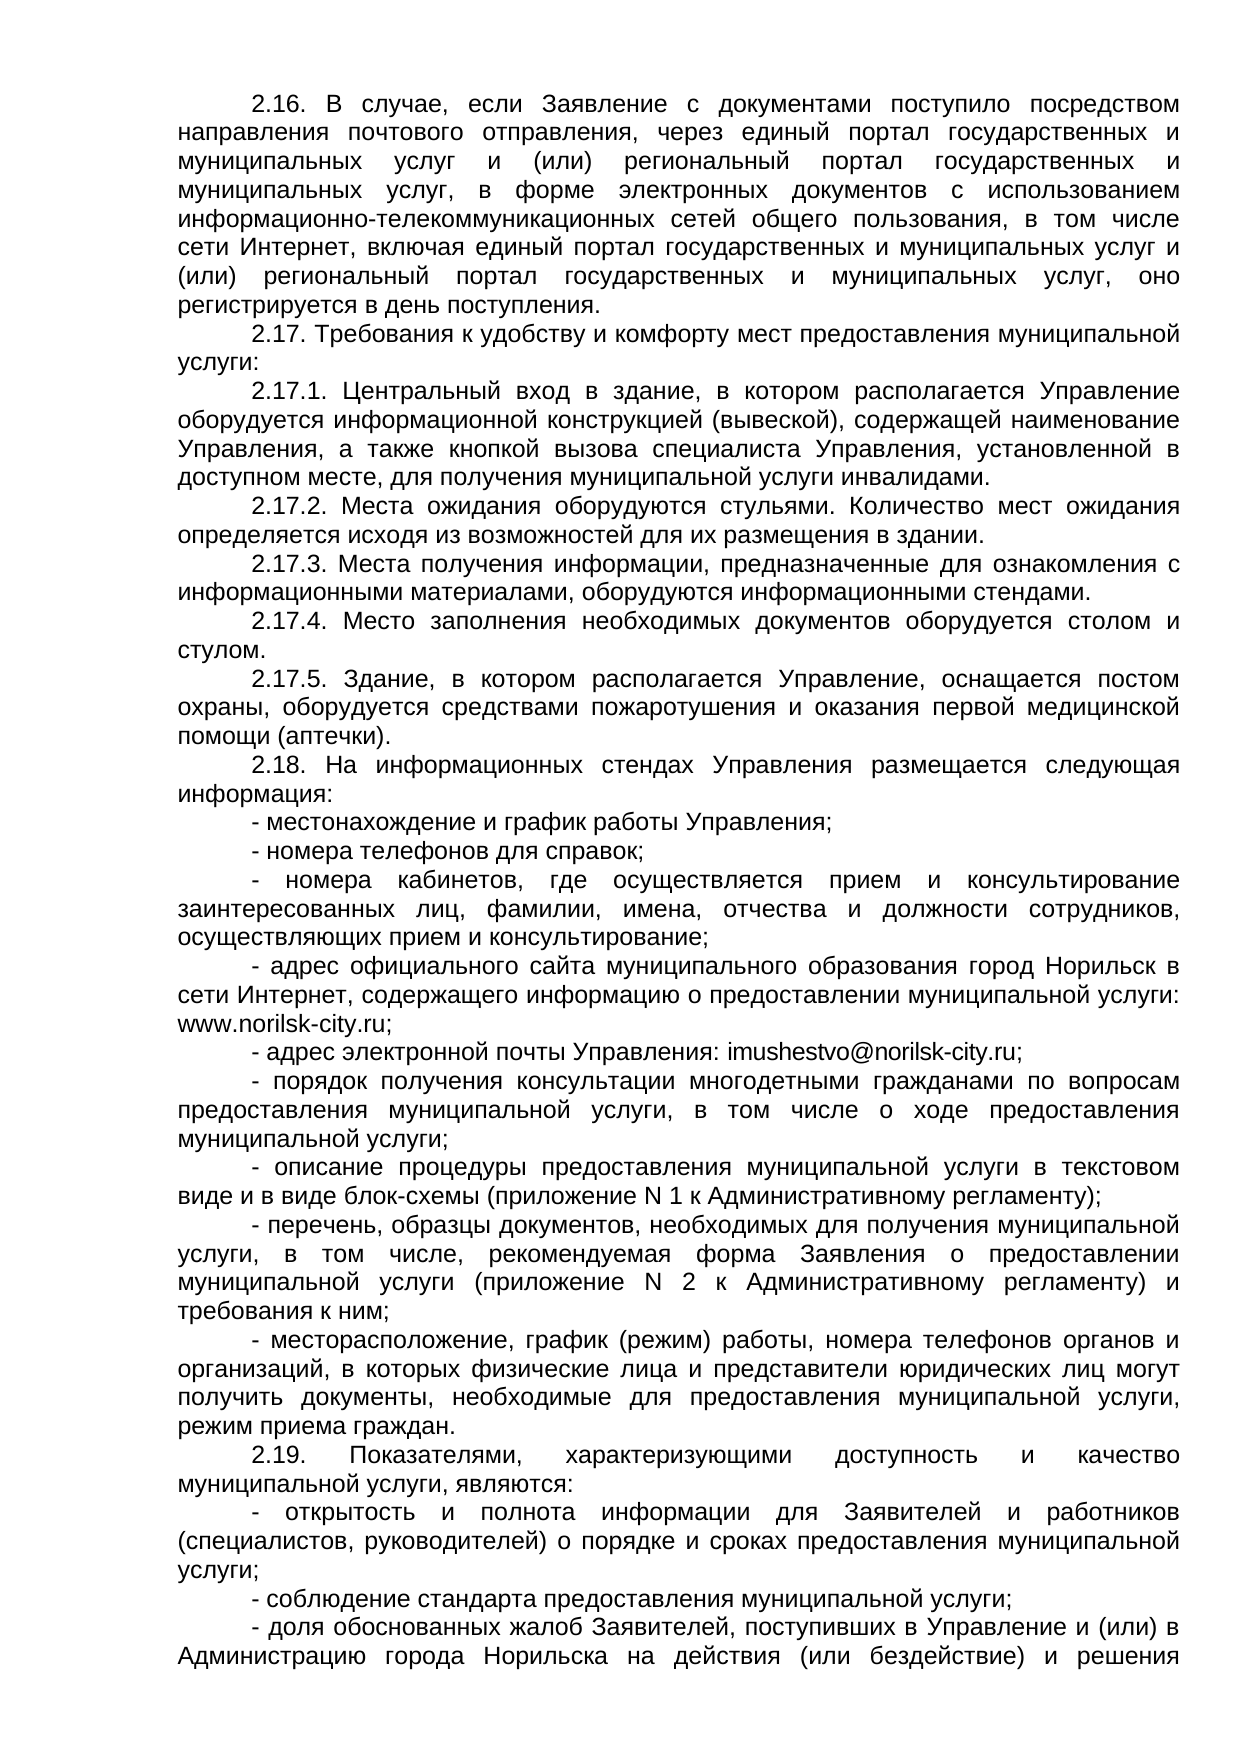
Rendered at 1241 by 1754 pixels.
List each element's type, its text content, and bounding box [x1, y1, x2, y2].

text - соблюдение стандарта предоставления муниципальной услуги; [177, 1584, 1181, 1612]
text 2.19. Показателями, характеризующими доступность и качество муниципальной услуги, являются: [177, 1440, 1181, 1497]
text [177, 1612, 1181, 1670]
text 2.17.1. Центральный вход в здание, в котором располагается Управление оборудуется информационной конструкцией (вывеской), содержащей наименование Управления, а также кнопкой вызова специалиста Управления, установленной в доступном месте, для получения муниципальной услуги инвалидами. [177, 376, 1181, 491]
text - адрес официального сайта муниципального образования город Норильск в сети Интернет, содержащего информацию о предоставлении муниципальной услуги: www.norilsk-city.ru; [177, 951, 1181, 1037]
text - описание процедуры предоставления муниципальной услуги в текстовом виде и в виде блок-схемы (приложение N 1 к Административному регламенту); [177, 1152, 1181, 1210]
text 2.17.4. Место заполнения необходимых документов оборудуется столом и стулом. [177, 606, 1181, 664]
text - открытость и полнота информации для Заявителей и работников (специалистов, руководителей) о порядке и сроках предоставления муниципальной услуги; [177, 1497, 1181, 1584]
text - перечень, образцы документов, необходимых для получения муниципальной услуги, в том числе, рекомендуемая форма Заявления о предоставлении муниципальной услуги (приложение N 2 к Административному регламенту) и требования к ним; [177, 1210, 1181, 1325]
text 2.16. В случае, если Заявление с документами поступило посредством направления почтового отправления, через единый портал государственных и муниципальных услуг и (или) региональный портал государственных и муниципальных услуг, в форме электронных документов с использованием информационно-телекоммуникационных сетей общего пользования, в том числе сети Интернет, включая единый портал государственных и муниципальных услуг и (или) региональный портал государственных и муниципальных услуг, оно регистрируется в день поступления. [177, 89, 1181, 319]
text - номера кабинетов, где осуществляется прием и консультирование заинтересованных лиц, фамилии, имена, отчества и должности сотрудников, осуществляющих прием и консультирование; [177, 865, 1181, 951]
text 2.17. Требования к удобству и комфорту мест предоставления муниципальной услуги: [177, 319, 1181, 376]
text 2.18. На информационных стендах Управления размещается следующая информация: [177, 750, 1181, 807]
text - номера телефонов для справок; [177, 836, 1181, 865]
text - месторасположение, график (режим) работы, номера телефонов органов и организаций, в которых физические лица и представители юридических лиц могут получить документы, необходимые для предоставления муниципальной услуги, режим приема граждан. [177, 1325, 1181, 1440]
text - местонахождение и график работы Управления; [177, 807, 1181, 836]
text - адрес электронной почты Управления: imushestvo@norilsk-city.ru; [177, 1037, 1181, 1066]
text 2.17.2. Места ожидания оборудуются стульями. Количество мест ожидания определяется исходя из возможностей для их размещения в здании. [177, 491, 1181, 549]
text 2.17.5. Здание, в котором располагается Управление, оснащается постом охраны, оборудуется средствами пожаротушения и оказания первой медицинской помощи (аптечки). [177, 664, 1181, 750]
text - порядок получения консультации многодетными гражданами по вопросам предоставления муниципальной услуги, в том числе о ходе предоставления муниципальной услуги; [177, 1066, 1181, 1152]
text 2.17.3. Места получения информации, предназначенные для ознакомления с информационными материалами, оборудуются информационными стендами. [177, 549, 1181, 606]
